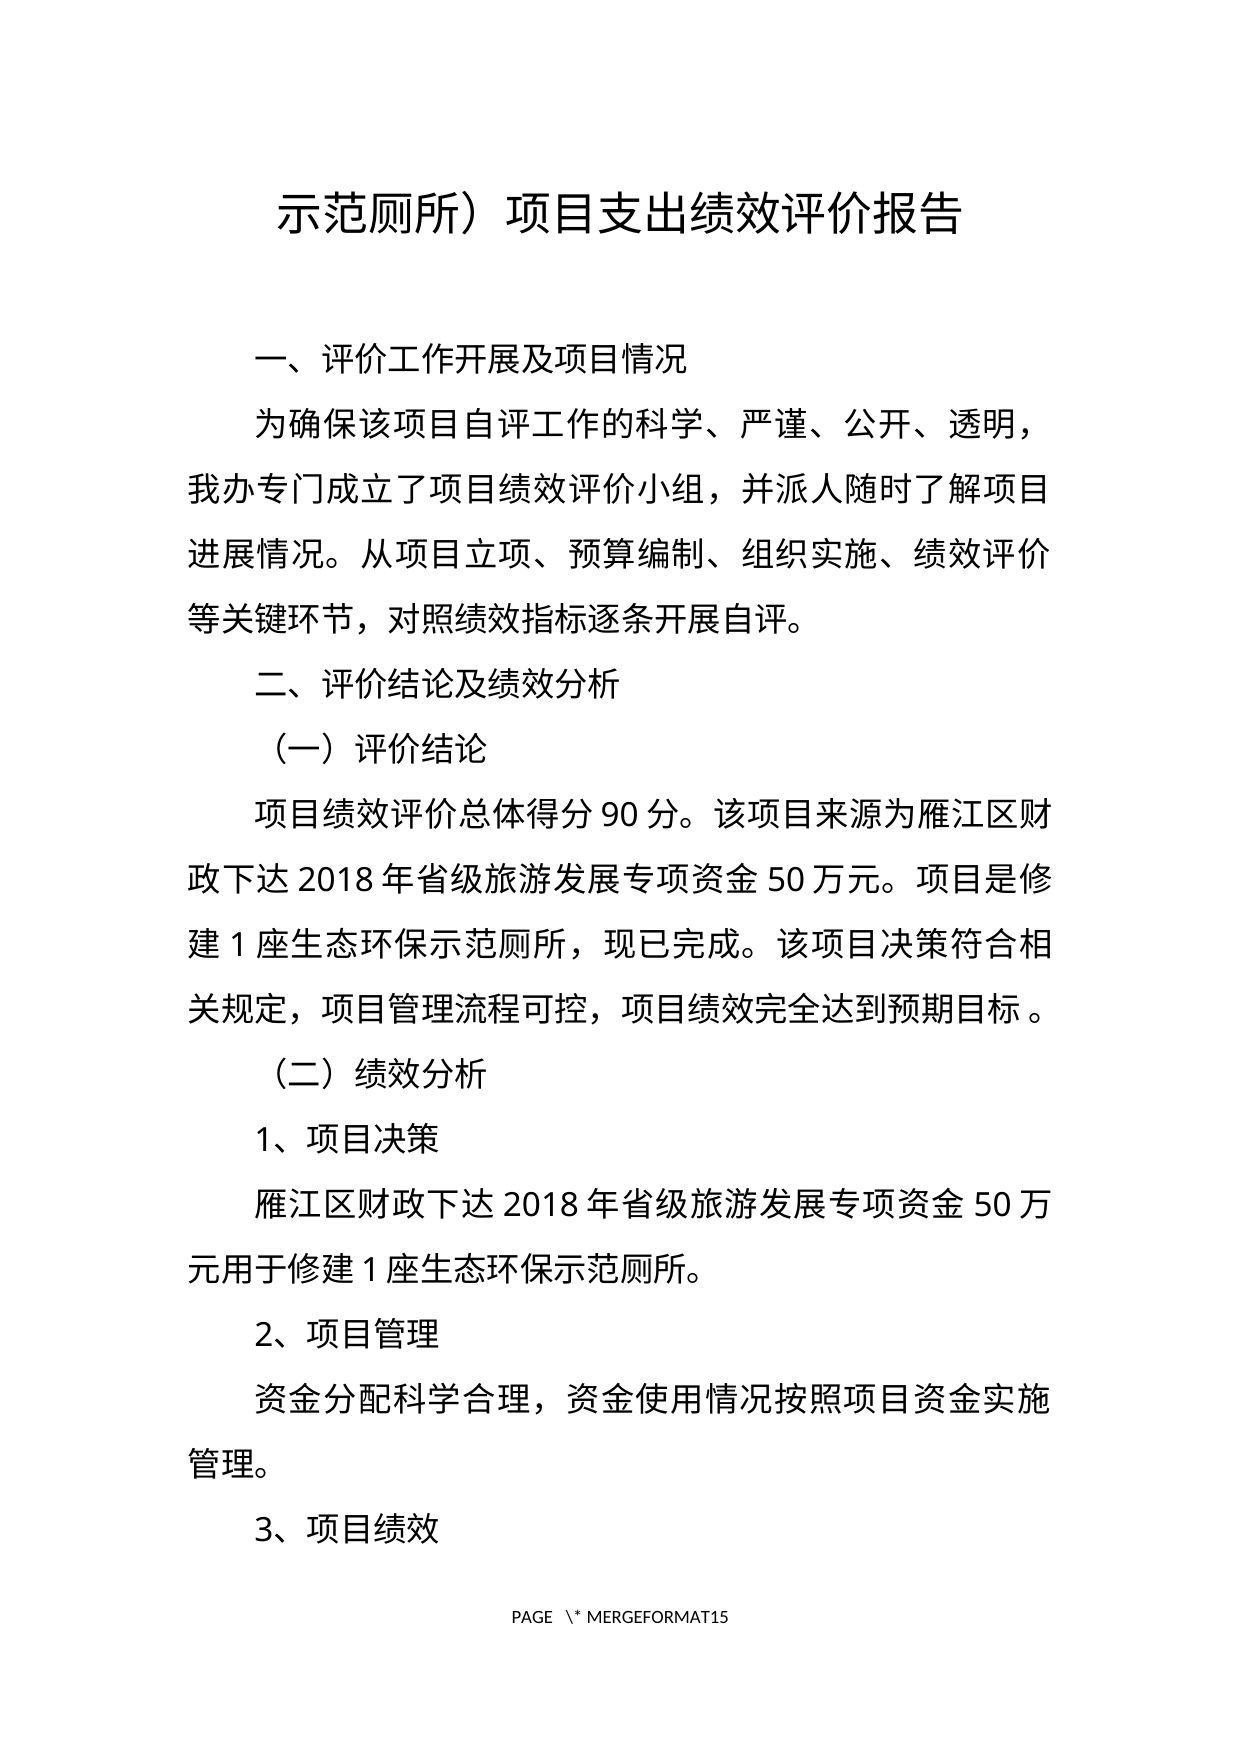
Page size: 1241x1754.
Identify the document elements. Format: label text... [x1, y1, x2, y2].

text （二）绩效分析 [187, 1039, 1053, 1104]
text 一、评价工作开展及项目情况 [187, 324, 1053, 389]
text 资金分配科学合理，资金使用情况按照项目资金实施管理。 [187, 1364, 1053, 1494]
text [187, 162, 1053, 259]
text 2、项目管理 [187, 1299, 1053, 1364]
text 为确保该项目自评工作的科学、严谨、公开、透明，我办专门成立了项目绩效评价小组，并派人随时了解项目进展情况。从项目立项、预算编制、组织实施、绩效评价等关键环节，对照绩效指标逐条开展自评。 [187, 389, 1053, 649]
text （一）评价结论 [187, 714, 1053, 779]
text 项目绩效评价总体得分90分。该项目来源为雁江区财政下达2018年省级旅游发展专项资金50万元。项目是修建1座生态环保示范厕所，现已完成。该项目决策符合相关规定，项目管理流程可控，项目绩效完全达到预期目标 。 [187, 779, 1053, 1039]
text 1、项目决策 [187, 1104, 1053, 1169]
text 3、项目绩效 [187, 1494, 1053, 1559]
text 二、评价结论及绩效分析 [187, 649, 1053, 714]
text 雁江区财政下达2018年省级旅游发展专项资金50万元用于修建1座生态环保示范厕所。 [187, 1169, 1053, 1299]
